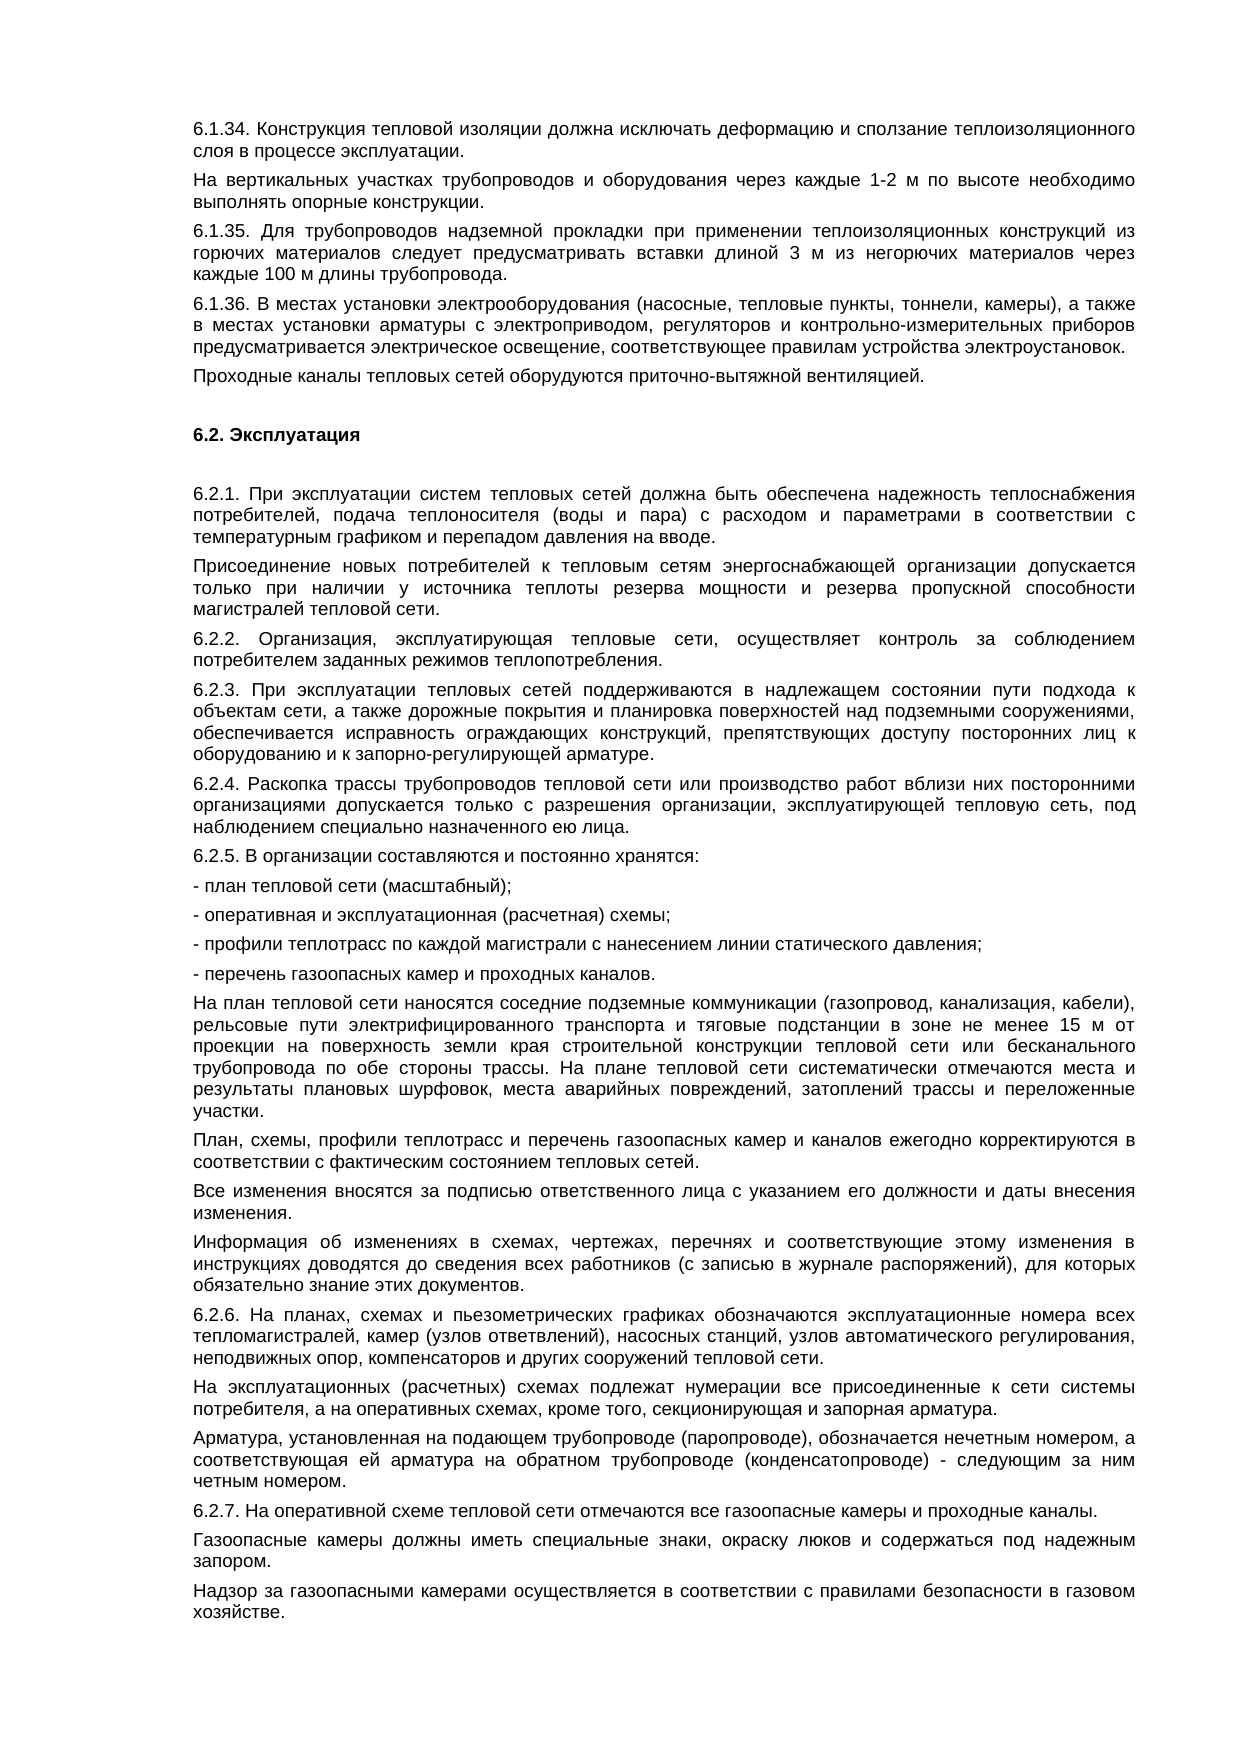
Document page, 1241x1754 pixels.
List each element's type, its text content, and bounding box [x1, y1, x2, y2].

text 6.1.36. В местах установки электрооборудования (насосные, тепловые пункты, тоннели, камеры), а также в местах установки арматуры с электроприводом, регуляторов и контрольно-измерительных приборов предусматривается электрическое освещение, соответствующее правилам устройства электроустановок. [193, 292, 1136, 357]
text 6.2.4. Раскопка трассы трубопроводов тепловой сети или производство работ вблизи них посторонними организациями допускается только с разрешения организации, эксплуатирующей тепловую сеть, под наблюдением специально назначенного ею лица. [193, 772, 1136, 837]
text 6.2.2. Организация, эксплуатирующая тепловые сети, осуществляет контроль за соблюдением потребителем заданных режимов теплопотребления. [193, 627, 1136, 671]
text Газоопасные камеры должны иметь специальные знаки, окраску люков и содержаться под надежным запором. [193, 1529, 1136, 1572]
text 6.1.35. Для трубопроводов надземной прокладки при применении теплоизоляционных конструкций из горючих материалов следует предусматривать вставки длиной 3 м из негорючих материалов через каждые 100 м длины трубопровода. [193, 220, 1136, 285]
text 6.2.5. В организации составляются и постоянно хранятся: [193, 845, 1136, 867]
text Все изменения вносятся за подписью ответственного лица с указанием его должности и даты внесения изменения. [193, 1180, 1136, 1223]
text 6.2.1. При эксплуатации систем тепловых сетей должна быть обеспечена надежность теплоснабжения потребителей, подача теплоносителя (воды и пара) с расходом и параметрами в соответствии с температурным графиком и перепадом давления на вводе. [193, 482, 1136, 547]
text На вертикальных участках трубопроводов и оборудования через каждые 1-2 м по высоте необходимо выполнять опорные конструкции. [193, 169, 1136, 212]
text - перечень газоопасных камер и проходных каналов. [193, 962, 1136, 984]
text 6.1.34. Конструкция тепловой изоляции должна исключать деформацию и сползание теплоизоляционного слоя в процессе эксплуатации. [193, 118, 1136, 161]
text 6.2. Эксплуатация [193, 424, 1136, 445]
text Проходные каналы тепловых сетей оборудуются приточно-вытяжной вентиляцией. [193, 365, 1136, 387]
text Присоединение новых потребителей к тепловым сетям энергоснабжающей организации допускается только при наличии у источника теплоты резерва мощности и резерва пропускной способности магистралей тепловой сети. [193, 555, 1136, 620]
text - оперативная и эксплуатационная (расчетная) схемы; [193, 904, 1136, 925]
text 6.2.3. При эксплуатации тепловых сетей поддерживаются в надлежащем состоянии пути подхода к объектам сети, а также дорожные покрытия и планировка поверхностей над подземными сооружениями, обеспечивается исправность ограждающих конструкций, препятствующих доступу посторонних лиц к оборудованию и к запорно-регулирующей арматуре. [193, 678, 1136, 765]
text 6.2.7. На оперативной схеме тепловой сети отмечаются все газоопасные камеры и проходные каналы. [193, 1499, 1136, 1521]
text План, схемы, профили теплотрасс и перечень газоопасных камер и каналов ежегодно корректируются в соответствии с фактическим состоянием тепловых сетей. [193, 1129, 1136, 1172]
text 6.2.6. На планах, схемах и пьезометрических графиках обозначаются эксплуатационные номера всех тепломагистралей, камер (узлов ответвлений), насосных станций, узлов автоматического регулирования, неподвижных опор, компенсаторов и других сооружений тепловой сети. [193, 1303, 1136, 1368]
text На план тепловой сети наносятся соседние подземные коммуникации (газопровод, канализация, кабели), рельсовые пути электрифицированного транспорта и тяговые подстанции в зоне не менее 15 м от проекции на поверхность земли края строительной конструкции тепловой сети или бесканального трубопровода по обе стороны трассы. На плане тепловой сети систематически отмечаются места и результаты плановых шурфовок, места аварийных повреждений, затоплений трассы и переложенные участки. [193, 992, 1136, 1121]
text Арматура, установленная на подающем трубопроводе (паропроводе), обозначается нечетным номером, а соответствующая ей арматура на обратном трубопроводе (конденсатопроводе) - следующим за ним четным номером. [193, 1427, 1136, 1492]
text Информация об изменениях в схемах, чертежах, перечнях и соответствующие этому изменения в инструкциях доводятся до сведения всех работников (с записью в журнале распоряжений), для которых обязательно знание этих документов. [193, 1231, 1136, 1296]
text Надзор за газоопасными камерами осуществляется в соответствии с правилами безопасности в газовом хозяйстве. [193, 1580, 1136, 1623]
text На эксплуатационных (расчетных) схемах подлежат нумерации все присоединенные к сети системы потребителя, а на оперативных схемах, кроме того, секционирующая и запорная арматура. [193, 1376, 1136, 1419]
text - профили теплотрасс по каждой магистрали с нанесением линии статического давления; [193, 933, 1136, 955]
text - план тепловой сети (масштабный); [193, 874, 1136, 896]
